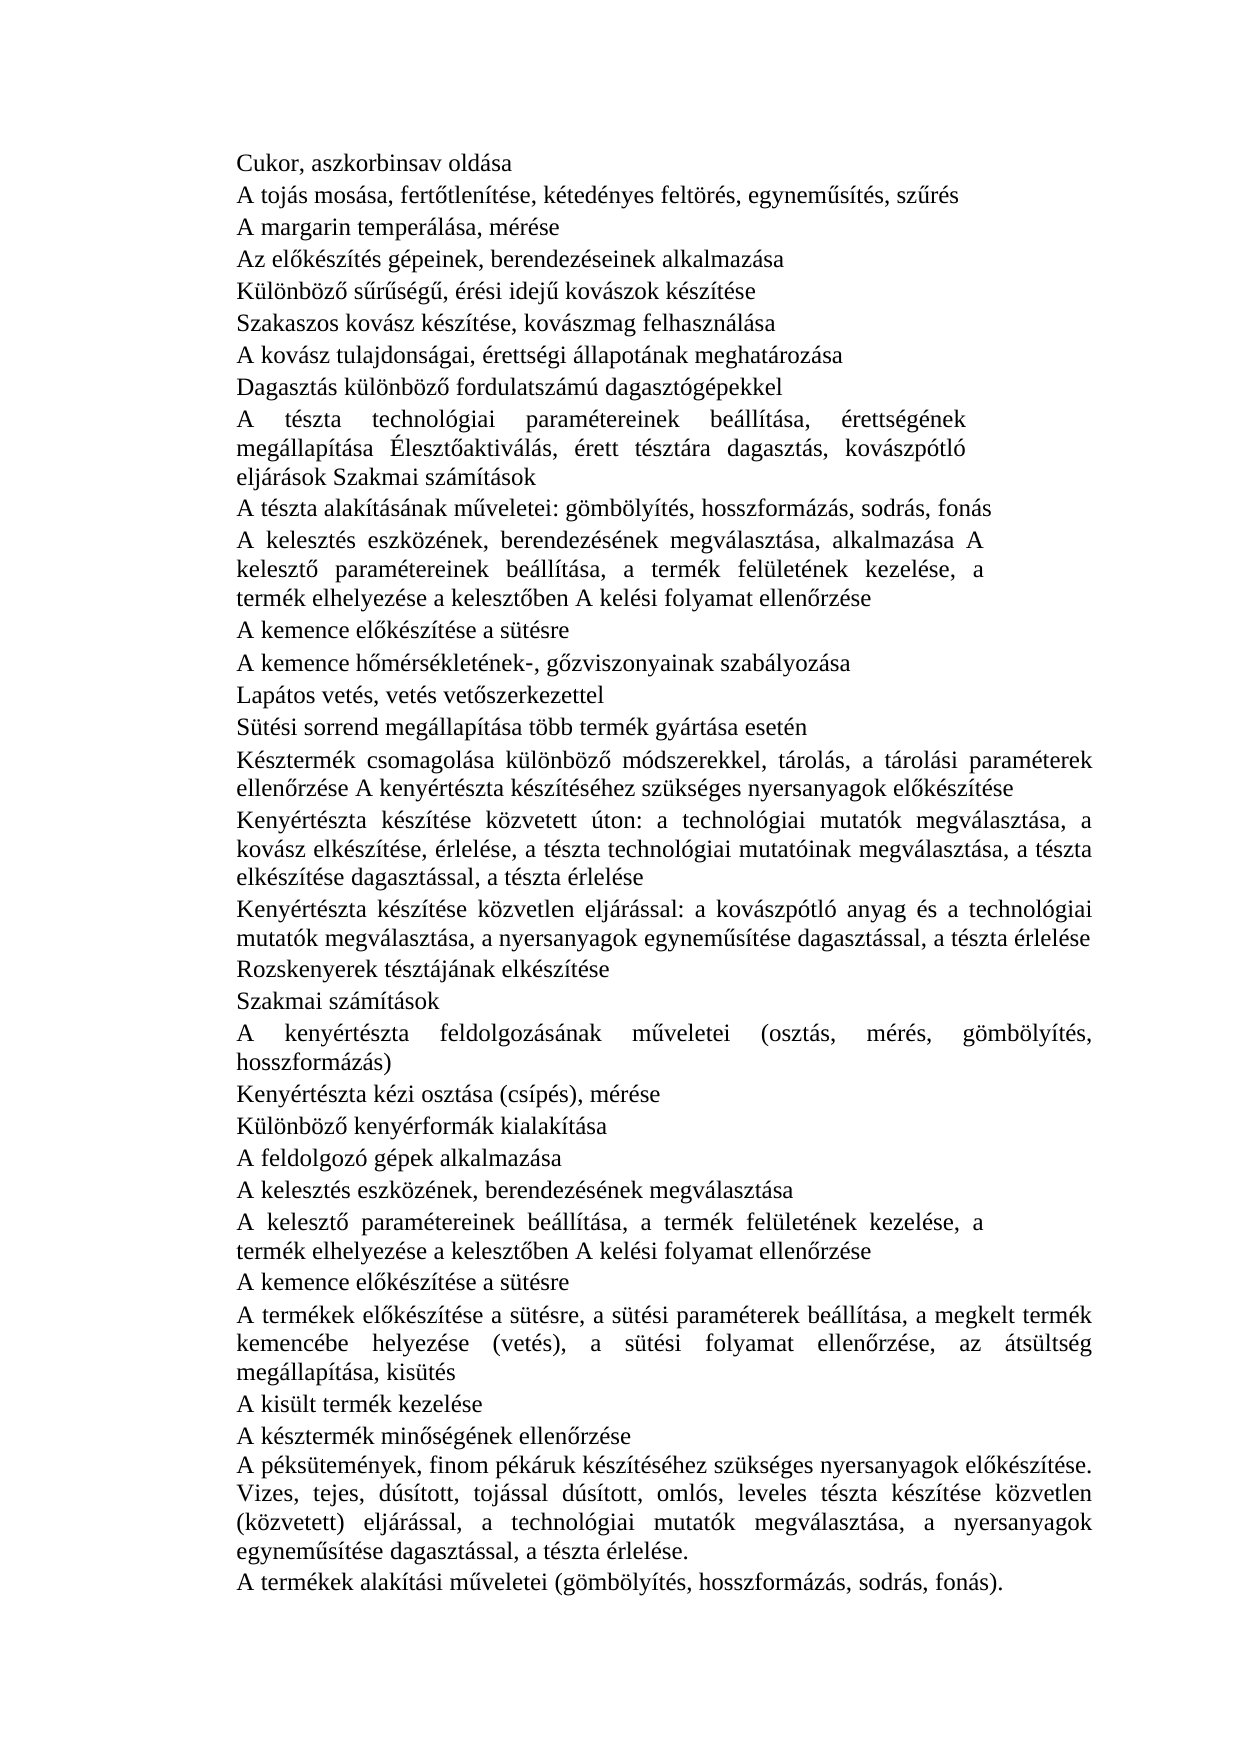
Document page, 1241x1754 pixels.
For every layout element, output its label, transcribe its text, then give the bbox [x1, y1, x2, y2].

text A tészta alakításának műveletei: gömbölyítés, hosszformázás, sodrás, fonás [236, 493, 1092, 522]
text Különböző kenyérformák kialakítása [236, 1111, 1092, 1140]
text Sütési sorrend megállapítása több termék gyártása esetén [236, 712, 1092, 741]
text Dagasztás különböző fordulatszámú dagasztógépekkel [236, 372, 1092, 401]
text A termékek alakítási műveletei (gömbölyítés, hosszformázás, sodrás, fonás). [236, 1567, 1092, 1596]
text A kisült termék kezelése [236, 1389, 1092, 1418]
text A kovász tulajdonságai, érettségi állapotának meghatározása [236, 340, 1092, 369]
text A késztermék minőségének ellenőrzése [236, 1421, 1093, 1450]
text A feldolgozó gépek alkalmazása [236, 1143, 1092, 1172]
text A margarin temperálása, mérése [236, 212, 1092, 241]
text A kenyértészta feldolgozásának műveletei (osztás, mérés, gömbölyítés, hosszformázás) [236, 1018, 1092, 1076]
text A kelesztés eszközének, berendezésének megválasztása, alkalmazása A kelesztő paramétereinek beállítása, a termék felületének kezelése, a termék elhelyezése a kelesztőben A kelési folyamat ellenőrzése [236, 526, 984, 612]
text A kelesztő paramétereinek beállítása, a termék felületének kezelése, a termék elhelyezése a kelesztőben A kelési folyamat ellenőrzése [236, 1207, 984, 1265]
text A péksütemények, finom pékáruk készítéséhez szükséges nyersanyagok előkészítése. Vizes, tejes, dúsított, tojással dúsított, omlós, leveles tészta készítése közvetlen (közvetett) eljárással, a technológiai mutatók megválasztása, a nyersanyagok egyneműsítése dagasztással, a tészta érlelése. [236, 1450, 1092, 1565]
text A kelesztés eszközének, berendezésének megválasztása [236, 1175, 1092, 1204]
text Rozskenyerek tésztájának elkészítése [236, 954, 1092, 983]
text Lapátos vetés, vetés vetőszerkezettel [236, 680, 1092, 709]
text Kenyértészta kézi osztása (csípés), mérése [236, 1079, 1092, 1107]
text Szakmai számítások [236, 986, 1092, 1015]
text A kemence előkészítése a sütésre [236, 1267, 1092, 1296]
text A kemence hőmérsékletének‐, gőzviszonyainak szabályozása [236, 647, 1092, 677]
text Kenyértészta készítése közvetett úton: a technológiai mutatók megválasztása, a kovász elkészítése, érlelése, a tészta technológiai mutatóinak megválasztása, a tészta elkészítése dagasztással, a tészta érlelése [236, 805, 1092, 891]
text A kemence előkészítése a sütésre [236, 615, 1092, 643]
text Kenyértészta készítése közvetlen eljárással: a kovászpótló anyag és a technológiai mutatók megválasztása, a nyersanyagok egyneműsítése dagasztással, a tészta érlelése [236, 894, 1092, 952]
text A termékek előkészítése a sütésre, a sütési paraméterek beállítása, a megkelt termék kemencébe helyezése (vetés), a sütési folyamat ellenőrzése, az átsültség megállapítása, kisütés [236, 1300, 1092, 1386]
text Szakaszos kovász készítése, kovászmag felhasználása [236, 308, 1092, 337]
text A tojás mosása, fertőtlenítése, kétedényes feltörés, egyneműsítés, szűrés [236, 180, 1092, 208]
text A tészta technológiai paramétereinek beállítása, érettségének megállapítása Élesztőaktiválás, érett tésztára dagasztás, kovászpótló eljárások Szakmai számítások [236, 404, 966, 491]
text Különböző sűrűségű, érési idejű kovászok készítése [236, 276, 1092, 305]
text Késztermék csomagolása különböző módszerekkel, tárolás, a tárolási paraméterek ellenőrzése A kenyértészta készítéséhez szükséges nyersanyagok előkészítése [236, 745, 1092, 802]
text Cukor, aszkorbinsav oldása [236, 148, 1092, 176]
text Az előkészítés gépeinek, berendezéseinek alkalmazása [236, 244, 1092, 273]
